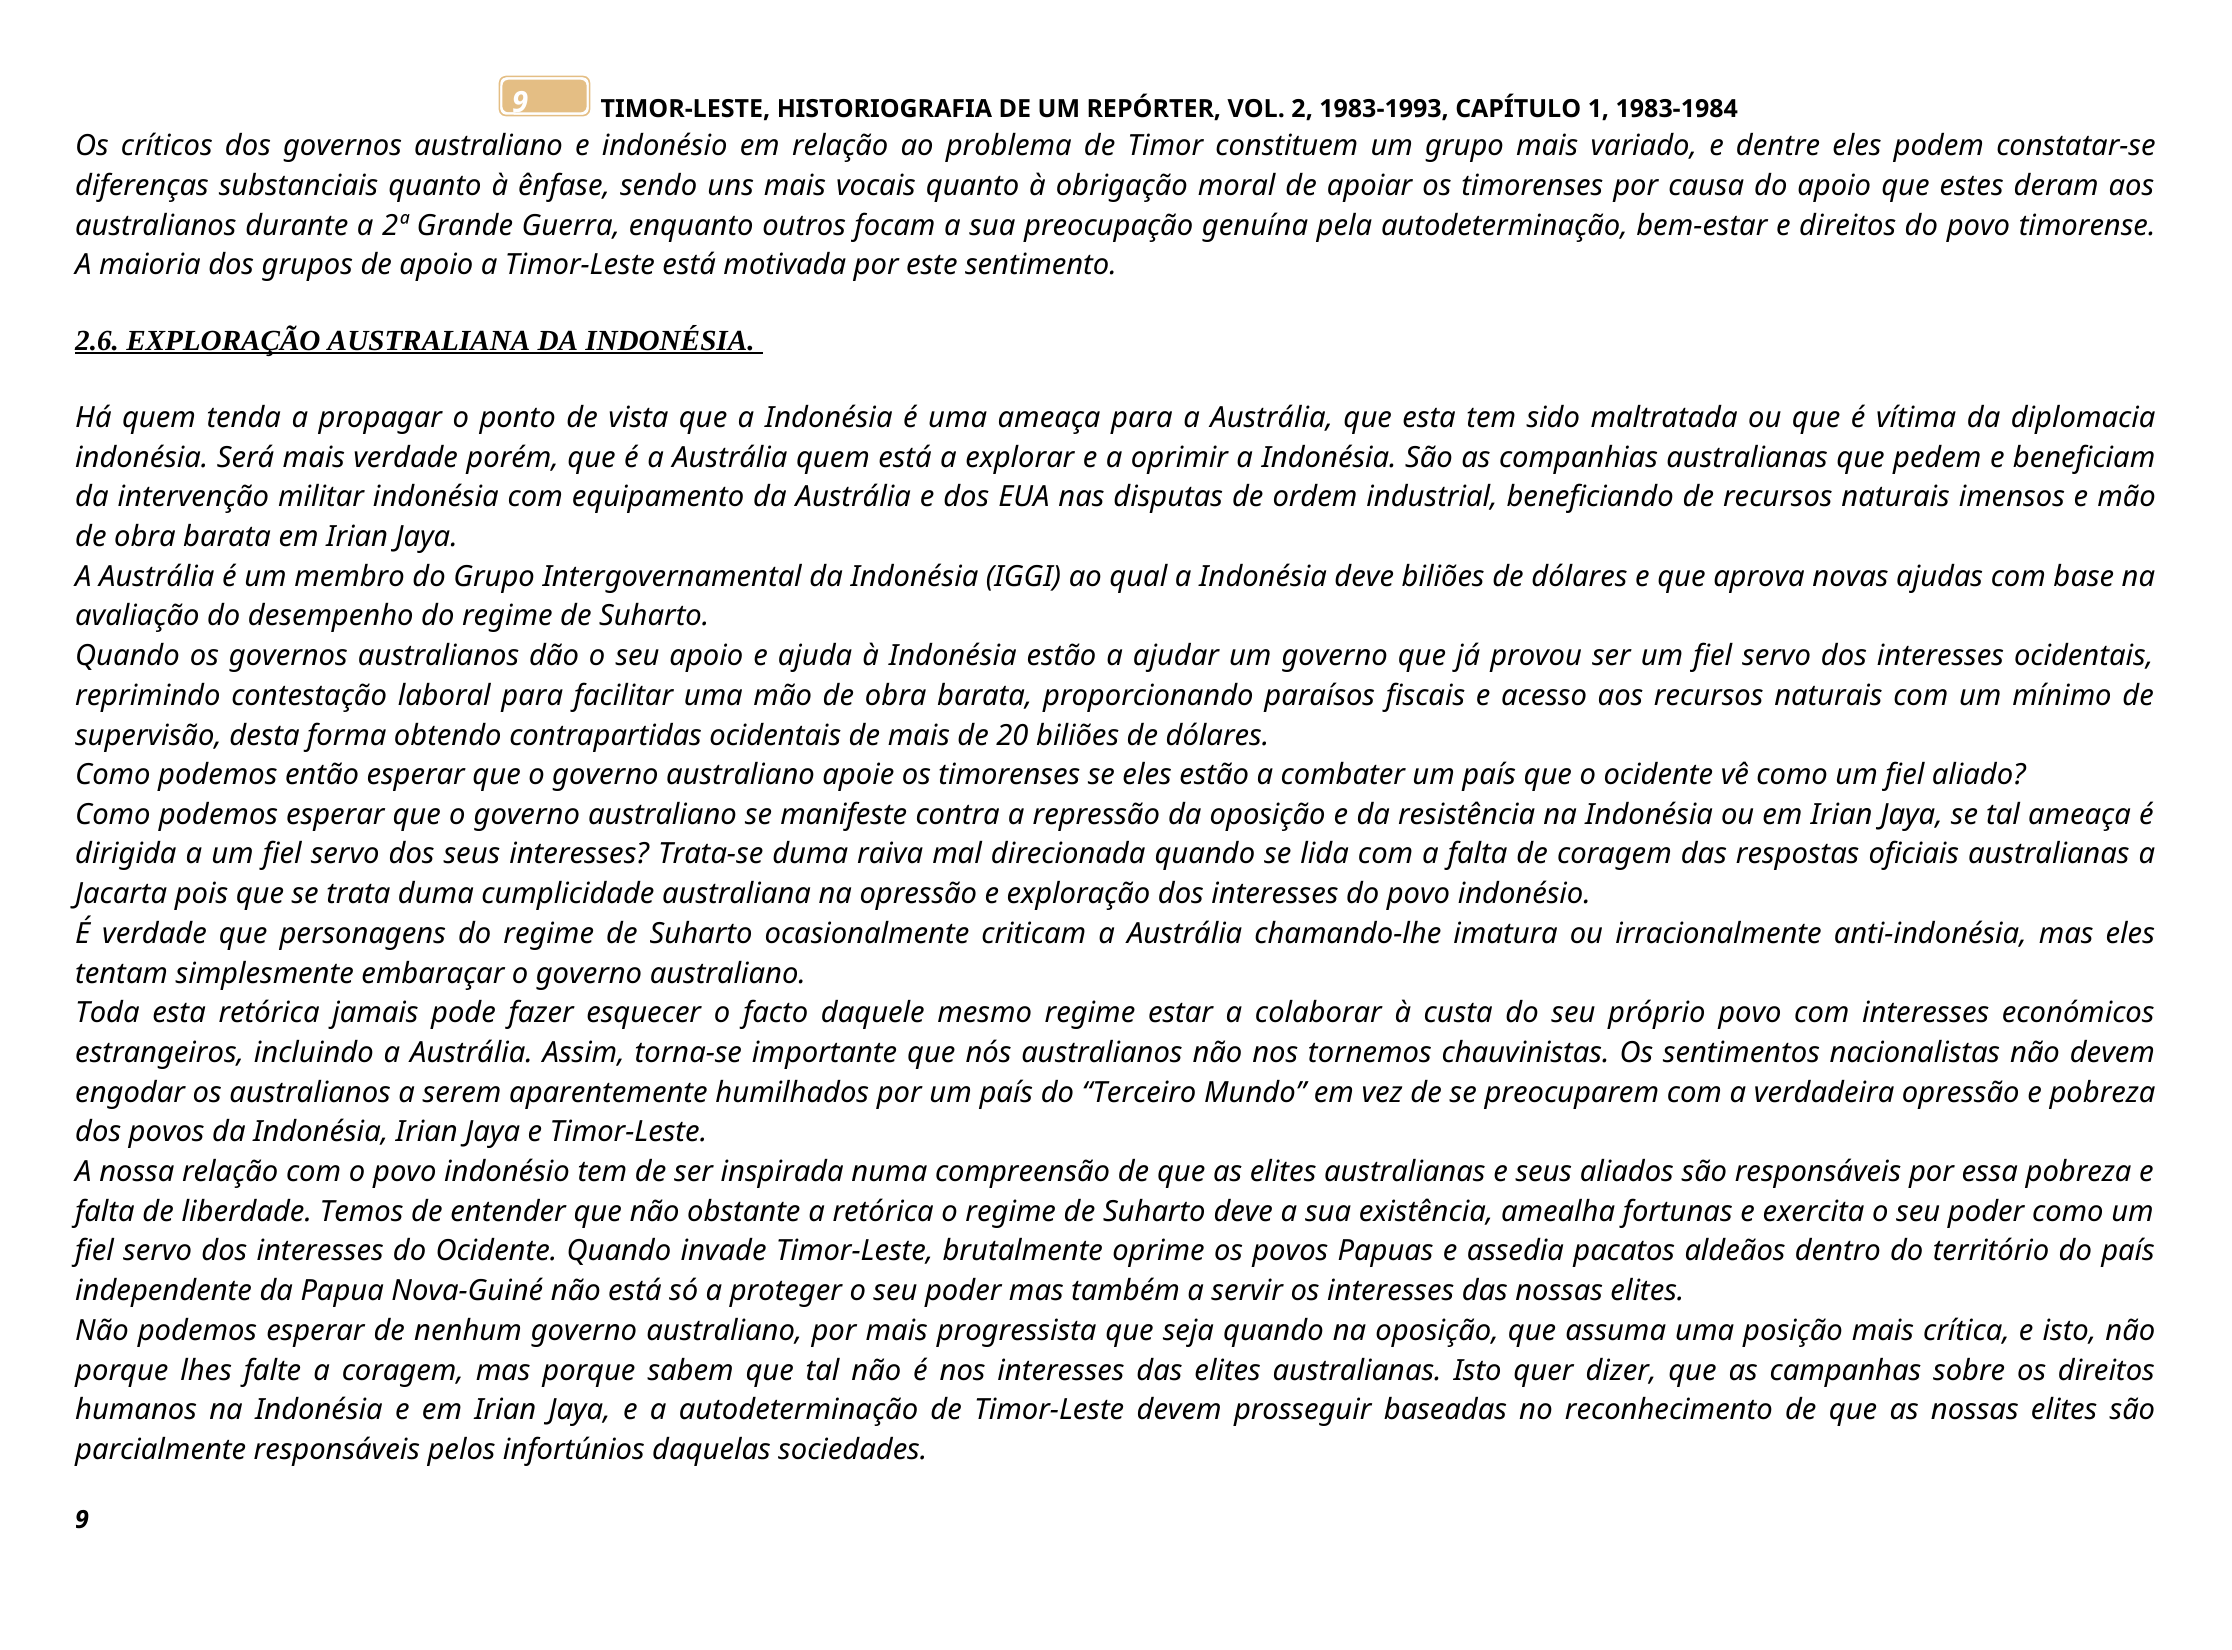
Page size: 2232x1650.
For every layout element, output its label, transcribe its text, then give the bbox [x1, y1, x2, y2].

text Toda esta retórica jamais pode fazer esquecer o facto daquele mesmo regime estar a colaborar à custa do seu próprio povo com interesses económicos estrangeiros, incluindo a Austrália. Assim, torna-se importante que nós australianos não nos tornemos chauvinistas. Os sentimentos nacionalistas não devem engodar os australianos a serem aparentemente humilhados por um país do “Terceiro Mundo” em vez de se preocuparem com a verdadeira opressão e pobreza dos povos da Indonésia, Irian Jaya e Timor-Leste. [75, 992, 2161, 1150]
text Quando os governos australianos dão o seu apoio e ajuda à Indonésia estão a ajudar um governo que já provou ser um fiel servo dos interesses ocidentais, reprimindo contestação laboral para facilitar uma mão de obra barata, proporcionando paraísos fiscais e acesso aos recursos naturais com um mínimo de supervisão, desta forma obtendo contrapartidas ocidentais de mais de 20 biliões de dólares. [75, 634, 2161, 753]
text É verdade que personagens do regime de Suharto ocasionalmente criticam a Austrália chamando-lhe imatura ou irracionalmente anti-indonésia, mas eles tentam simplesmente embaraçar o governo australiano. [75, 912, 2161, 992]
text A Austrália é um membro do Grupo Intergovernamental da Indonésia (IGGI) ao qual a Indonésia deve biliões de dólares e que aprova novas ajudas com base na avaliação do desempenho do regime de Suharto. [75, 555, 2161, 634]
text Como podemos esperar que o governo australiano se manifeste contra a repressão da oposição e da resistência na Indonésia ou em Irian Jaya, se tal ameaça é dirigida a um fiel servo dos seus interesses? Trata-se duma raiva mal direcionada quando se lida com a falta de coragem das respostas oficiais australianas a Jacarta pois que se trata duma cumplicidade australiana na opressão e exploração dos interesses do povo indonésio. [75, 793, 2161, 912]
text 2.6. EXPLORAÇÃO AUSTRALIANA DA INDONÉSIA. [75, 323, 2161, 357]
text A nossa relação com o povo indonésio tem de ser inspirada numa compreensão de que as elites australianas e seus aliados são responsáveis por essa pobreza e falta de liberdade. Temos de entender que não obstante a retórica o regime de Suharto deve a sua existência, amealha fortunas e exercita o seu poder como um fiel servo dos interesses do Ocidente. Quando invade Timor-Leste, brutalmente oprime os povos Papuas e assedia pacatos aldeãos dentro do território do país independente da Papua Nova-Guiné não está só a proteger o seu poder mas também a servir os interesses das nossas elites. [75, 1150, 2161, 1309]
text Há quem tenda a propagar o ponto de vista que a Indonésia é uma ameaça para a Austrália, que esta tem sido maltratada ou que é vítima da diplomacia indonésia. Será mais verdade porém, que é a Austrália quem está a explorar e a oprimir a Indonésia. São as companhias australianas que pedem e beneficiam da intervenção militar indonésia com equipamento da Austrália e dos EUA nas disputas de ordem industrial, beneficiando de recursos naturais imensos e mão de obra barata em Irian Jaya. [75, 396, 2161, 555]
text Os críticos dos governos australiano e indonésio em relação ao problema de Timor constituem um grupo mais variado, e dentre eles podem constatar-se diferenças substanciais quanto à ênfase, sendo uns mais vocais quanto à obrigação moral de apoiar os timorenses por causa do apoio que estes deram aos australianos durante a 2ª Grande Guerra, enquanto outros focam a sua preocupação genuína pela autodeterminação, bem-estar e direitos do povo timorense. A maioria dos grupos de apoio a Timor-Leste está motivada por este sentimento. [75, 124, 2161, 283]
text Não podemos esperar de nenhum governo australiano, por mais progressista que seja quando na oposição, que assuma uma posição mais crítica, e isto, não porque lhes falte a coragem, mas porque sabem que tal não é nos interesses das elites australianas. Isto quer dizer, que as campanhas sobre os direitos humanos na Indonésia e em Irian Jaya, e a autodeterminação de Timor-Leste devem prosseguir baseadas no reconhecimento de que as nossas elites são parcialmente responsáveis pelos infortúnios daquelas sociedades. [75, 1309, 2161, 1468]
text Como podemos então esperar que o governo australiano apoie os timorenses se eles estão a combater um país que o ocidente vê como um fiel aliado? [75, 753, 2161, 793]
